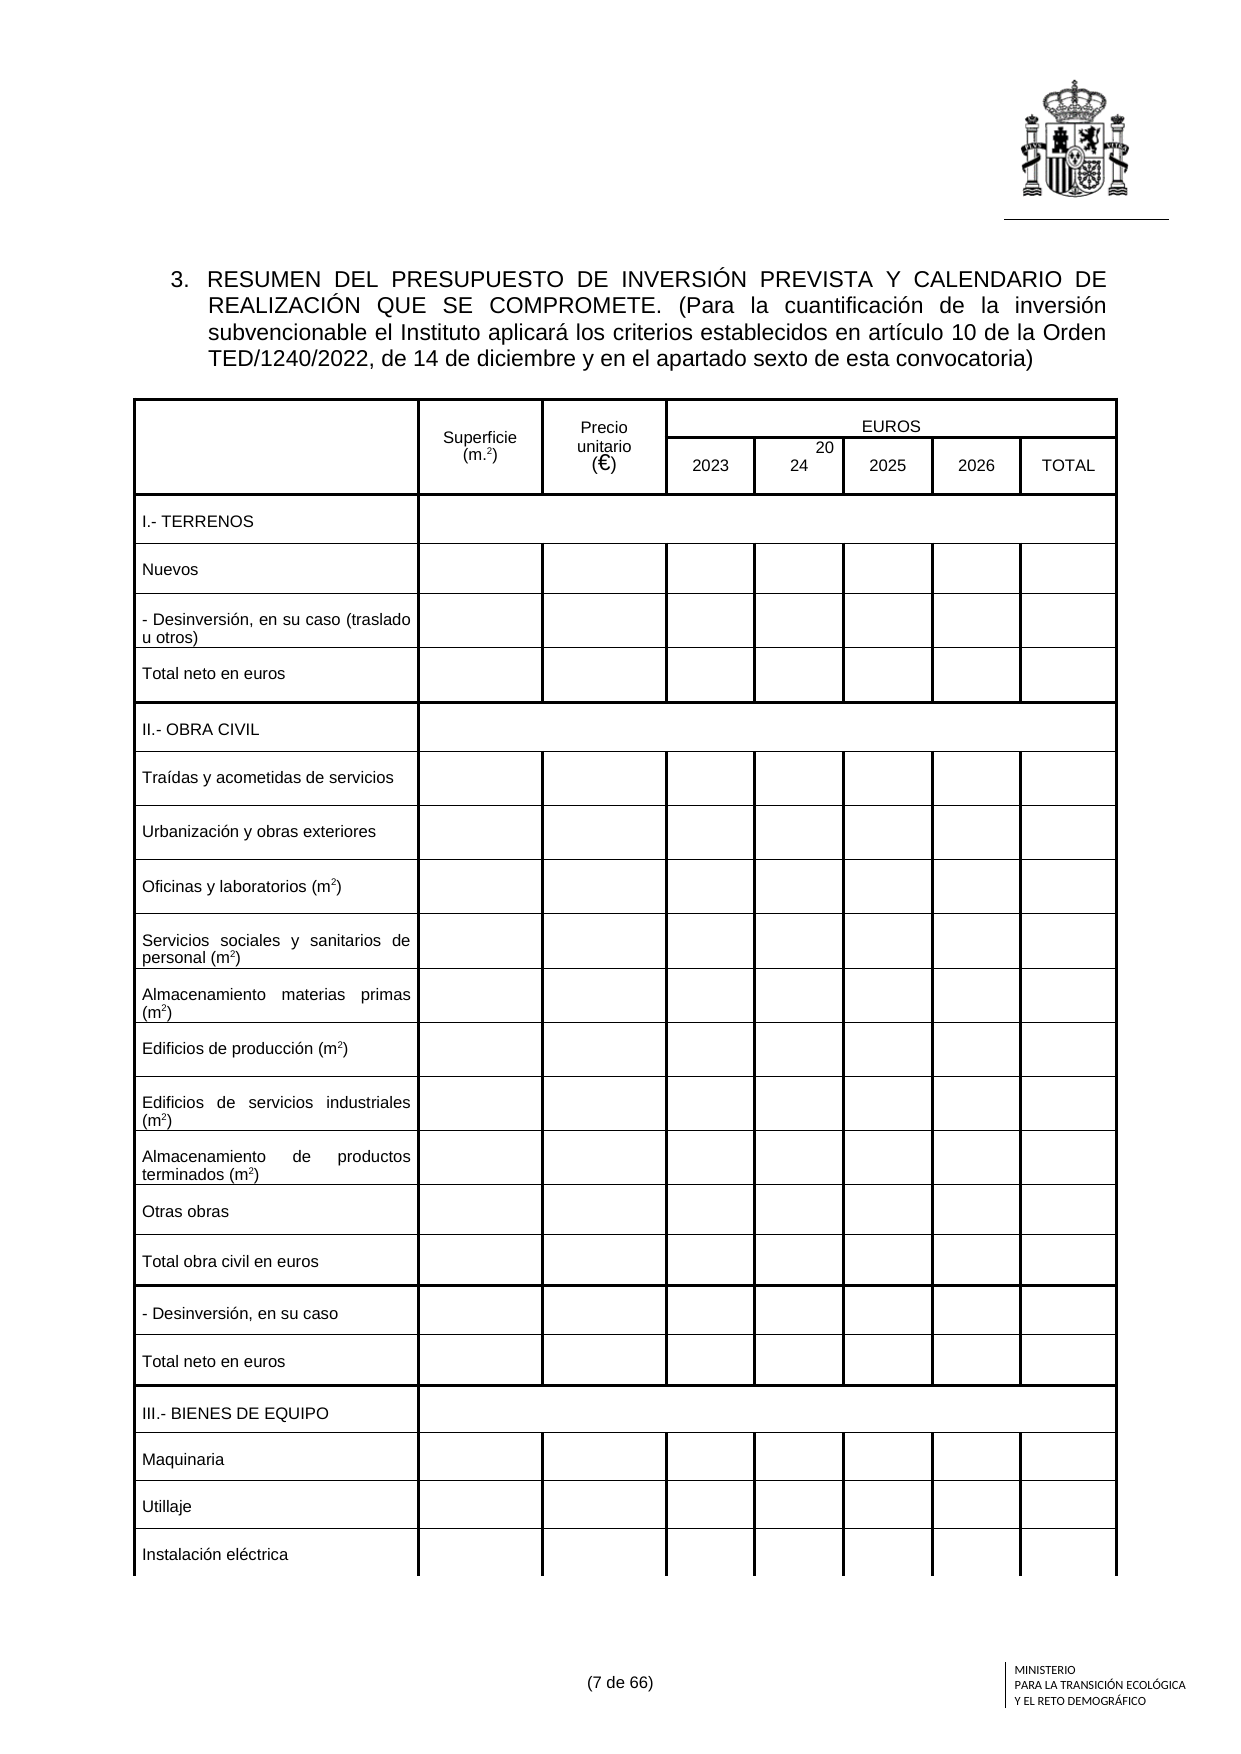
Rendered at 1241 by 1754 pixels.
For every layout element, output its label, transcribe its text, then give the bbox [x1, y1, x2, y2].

table_cell Oficinas y laboratorios (m2) [136, 860, 417, 913]
table_cell Total neto en euros [136, 648, 417, 701]
table_cell [934, 1185, 1019, 1234]
table_cell III.- BIENES DE EQUIPO [136, 1387, 417, 1432]
table_cell [1022, 752, 1115, 805]
table_cell [845, 969, 931, 1022]
table_cell [756, 1185, 842, 1234]
table_cell Total obra civil en euros [136, 1235, 417, 1284]
table_cell [934, 1529, 1019, 1576]
table_cell [668, 594, 753, 647]
table_cell [544, 594, 665, 647]
table_cell [668, 544, 753, 592]
table_cell [756, 544, 842, 592]
table_cell [756, 1235, 842, 1284]
table_cell [1022, 1023, 1115, 1076]
table_cell 2025 [845, 439, 931, 492]
table_cell [845, 1287, 931, 1334]
table_cell [934, 752, 1019, 805]
table_cell [420, 1023, 541, 1076]
table_cell - Desinversión, en su caso (traslado u otros) [136, 594, 417, 647]
table_cell [1022, 1335, 1115, 1384]
table_cell [544, 1481, 665, 1528]
table_cell Otras obras [136, 1185, 417, 1234]
table_cell [756, 752, 842, 805]
table_cell [756, 1529, 842, 1576]
table_cell [934, 860, 1019, 913]
table_cell [934, 544, 1019, 592]
table_cell [845, 1529, 931, 1576]
table_cell [756, 1287, 842, 1334]
table_cell [544, 969, 665, 1022]
table_cell [420, 1235, 541, 1284]
table_cell [1022, 1433, 1115, 1480]
table_cell [420, 1077, 541, 1130]
table_cell [934, 1433, 1019, 1480]
table_cell [668, 1023, 753, 1076]
table_cell [544, 806, 665, 859]
table_cell [544, 752, 665, 805]
table_cell - Desinversión, en su caso [136, 1287, 417, 1334]
table_cell Almacenamiento materias primas (m2) [136, 969, 417, 1022]
table_cell [420, 1131, 541, 1184]
table_cell [1022, 1481, 1115, 1528]
table_cell 2024 [756, 439, 842, 492]
table_cell Edificios de producción (m2) [136, 1023, 417, 1076]
table_cell [934, 1481, 1019, 1528]
table_cell [544, 1185, 665, 1234]
table_cell [668, 806, 753, 859]
table_cell [668, 1433, 753, 1480]
table_cell [544, 860, 665, 913]
table_header [136, 401, 417, 492]
table_cell [544, 648, 665, 701]
table_cell Nuevos [136, 544, 417, 592]
table_cell [544, 1023, 665, 1076]
table_cell [544, 1335, 665, 1384]
table_cell [420, 704, 1115, 751]
table_cell [845, 1077, 931, 1130]
table_cell Maquinaria [136, 1433, 417, 1480]
table_cell [756, 594, 842, 647]
table_cell [845, 1023, 931, 1076]
table_cell [420, 648, 541, 701]
table_cell [756, 1481, 842, 1528]
table_cell [544, 1235, 665, 1284]
table_cell [756, 1335, 842, 1384]
table_cell TOTAL [1022, 439, 1115, 492]
table_cell [934, 1023, 1019, 1076]
table_cell Total neto en euros [136, 1335, 417, 1384]
table_cell [668, 648, 753, 701]
table_cell [1022, 806, 1115, 859]
table_cell [756, 1023, 842, 1076]
table_cell [544, 1077, 665, 1130]
table_cell [934, 1235, 1019, 1284]
table_cell [756, 806, 842, 859]
table_header EUROS [668, 401, 1115, 436]
table_cell [420, 860, 541, 913]
table_cell [1022, 914, 1115, 967]
picture [1004, 73, 1142, 217]
table_cell [544, 1287, 665, 1334]
table_cell [934, 969, 1019, 1022]
table_cell [1022, 544, 1115, 592]
table_cell [668, 1287, 753, 1334]
table_cell [420, 914, 541, 967]
table_cell [1022, 648, 1115, 701]
table_cell [756, 648, 842, 701]
table_cell [668, 1235, 753, 1284]
table_header Precio unitario (€) [544, 401, 665, 492]
table_cell [845, 860, 931, 913]
table_cell [668, 1077, 753, 1130]
table_cell [420, 1287, 541, 1334]
table_cell [668, 1335, 753, 1384]
table_cell Servicios sociales y sanitarios de personal (m2) [136, 914, 417, 967]
table_cell Instalación eléctrica [136, 1529, 417, 1576]
table_cell [668, 1529, 753, 1576]
table_cell [934, 1287, 1019, 1334]
table_cell [756, 860, 842, 913]
table_cell [544, 1433, 665, 1480]
table_cell [668, 969, 753, 1022]
table_cell [668, 1481, 753, 1528]
table_cell [845, 806, 931, 859]
table_cell [934, 1077, 1019, 1130]
table_cell Almacenamiento de productos terminados (m2) [136, 1131, 417, 1184]
table_cell [756, 969, 842, 1022]
table_cell [845, 1433, 931, 1480]
table_cell [845, 648, 931, 701]
table_cell [668, 1185, 753, 1234]
table_cell [845, 1335, 931, 1384]
table_cell [845, 1481, 931, 1528]
table_cell [934, 594, 1019, 647]
table_cell [845, 1185, 931, 1234]
table_cell [756, 1077, 842, 1130]
table_cell [1022, 860, 1115, 913]
table_cell [756, 1131, 842, 1184]
table_cell [1022, 594, 1115, 647]
table_cell Edificios de servicios industriales (m2) [136, 1077, 417, 1130]
table_cell [544, 1131, 665, 1184]
table_cell [420, 806, 541, 859]
table_cell [845, 914, 931, 967]
table_cell Utillaje [136, 1481, 417, 1528]
table_cell [668, 752, 753, 805]
table_cell [756, 914, 842, 967]
table_cell [544, 1529, 665, 1576]
table_cell [420, 594, 541, 647]
table_cell [1022, 1077, 1115, 1130]
table_cell [420, 969, 541, 1022]
table_cell [544, 544, 665, 592]
table_cell [845, 594, 931, 647]
table_cell [1022, 1235, 1115, 1284]
table_cell [756, 1433, 842, 1480]
table_cell [1022, 969, 1115, 1022]
list RESUMEN DEL PRESUPUESTO DE INVERSIÓN PREVISTA Y CALENDARIO DE REALIZACIÓN QUE SE COMPROMETE. (Para la cuantificación de la inversión subvencionable el Instituto aplicará los criterios establecidos en artículo 10 de la Orden TED/1240/2022, de 14 de diciembre y en el apartado sexto de esta convocatoria) [170, 266, 1107, 371]
table_cell [420, 544, 541, 592]
table_cell [845, 752, 931, 805]
table_cell [845, 544, 931, 592]
table_cell [420, 1481, 541, 1528]
table_cell [420, 496, 1115, 542]
table_cell [420, 1387, 1115, 1432]
table_cell [1022, 1185, 1115, 1234]
table_cell II.- OBRA CIVIL [136, 704, 417, 751]
table_cell [420, 1433, 541, 1480]
table_cell Urbanización y obras exteriores [136, 806, 417, 859]
table_cell I.- TERRENOS [136, 496, 417, 542]
table_cell [934, 914, 1019, 967]
table_cell [845, 1131, 931, 1184]
table_cell 2023 [668, 439, 753, 492]
table_header Superficie (m.2) [420, 401, 541, 492]
table_cell Traídas y acometidas de servicios [136, 752, 417, 805]
table_cell [420, 752, 541, 805]
table_cell [934, 1335, 1019, 1384]
table_cell [668, 1131, 753, 1184]
table_cell [544, 914, 665, 967]
table_cell [1022, 1131, 1115, 1184]
table_cell [1022, 1529, 1115, 1576]
table_cell [668, 860, 753, 913]
table_cell 2026 [934, 439, 1019, 492]
table_cell [934, 806, 1019, 859]
table_cell [845, 1235, 931, 1284]
table_cell [934, 1131, 1019, 1184]
table_cell [420, 1185, 541, 1234]
table_cell [420, 1335, 541, 1384]
table_cell [1022, 1287, 1115, 1334]
table_cell [934, 648, 1019, 701]
table_cell [668, 914, 753, 967]
table_cell [420, 1529, 541, 1576]
